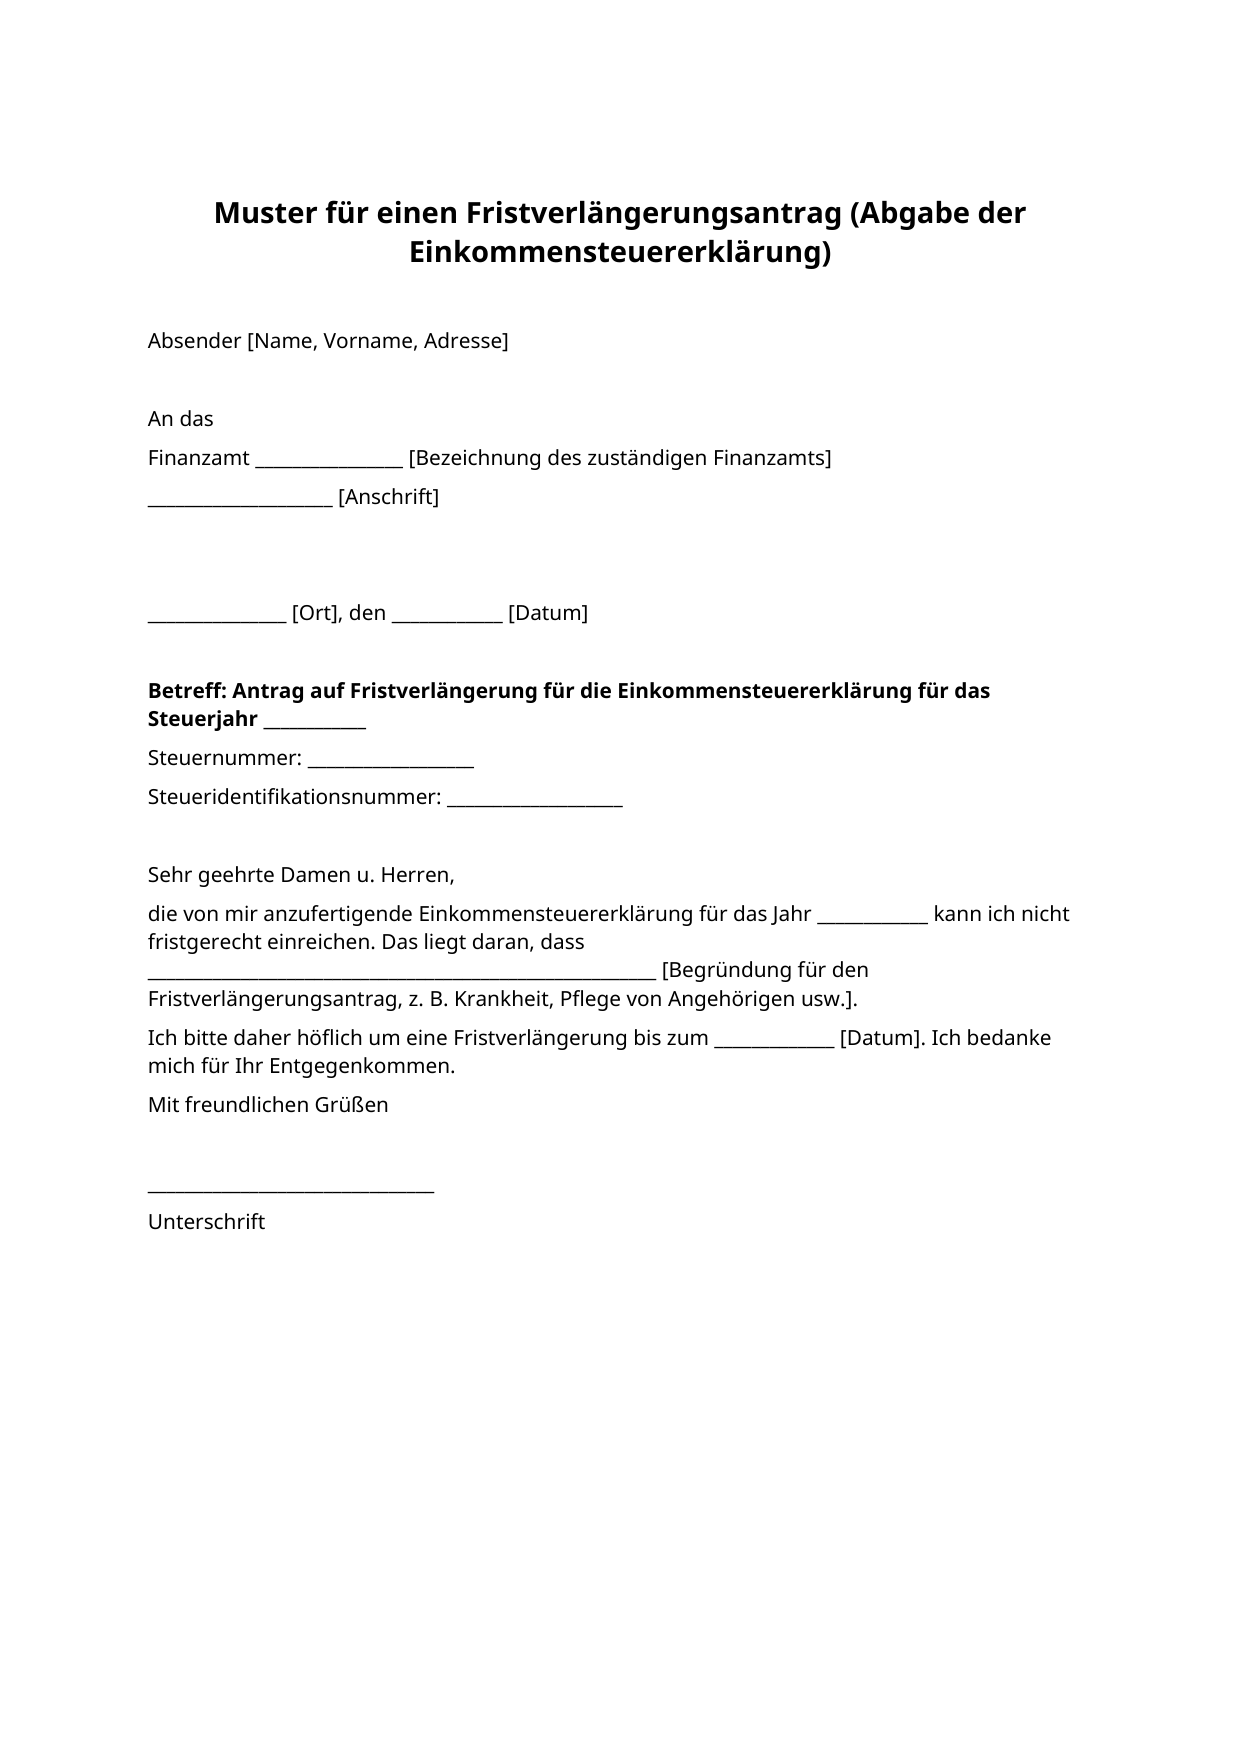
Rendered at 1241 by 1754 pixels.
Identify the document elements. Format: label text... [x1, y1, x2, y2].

text Finanzamt ________________ [Bezeichnung des zuständigen Finanzamts] [148, 443, 1093, 471]
text Absender [Name, Vorname, Adresse] [148, 326, 1093, 355]
text Ich bitte daher höflich um eine Fristverlängerung bis zum _____________ [Datum]. Ich bedanke mich für Ihr Entgegenkommen. [148, 1023, 1093, 1080]
text Steueridentifikationsnummer: ___________________ [148, 782, 1093, 811]
text Betreff: Antrag auf Fristverlängerung für die Einkommensteuererklärung für das Steuerjahr ____________ [148, 676, 1093, 733]
text Mit freundlichen Grüßen [148, 1090, 1093, 1119]
text die von mir anzufertigende Einkommensteuererklärung für das Jahr ____________ kann ich nicht fristgerecht einreichen. Das liegt daran, dass _______________________________________________________ [Begründung für den Fristverlängerungsantrag, z. B. Krankheit, Pflege von Angehörigen usw.]. [148, 899, 1093, 1012]
text _______________________________ [148, 1168, 1093, 1196]
text Sehr geehrte Damen u. Herren, [148, 860, 1093, 888]
text Unterschrift [148, 1207, 1093, 1235]
text An das [148, 404, 1093, 432]
text _______________ [Ort], den ____________ [Datum] [148, 598, 1093, 627]
text Muster für einen Fristverlängerungsantrag (Abgabe der Einkommensteuererklärung) [148, 192, 1093, 271]
text Steuernummer: __________________ [148, 743, 1093, 772]
text ____________________ [Anschrift] [148, 482, 1093, 510]
